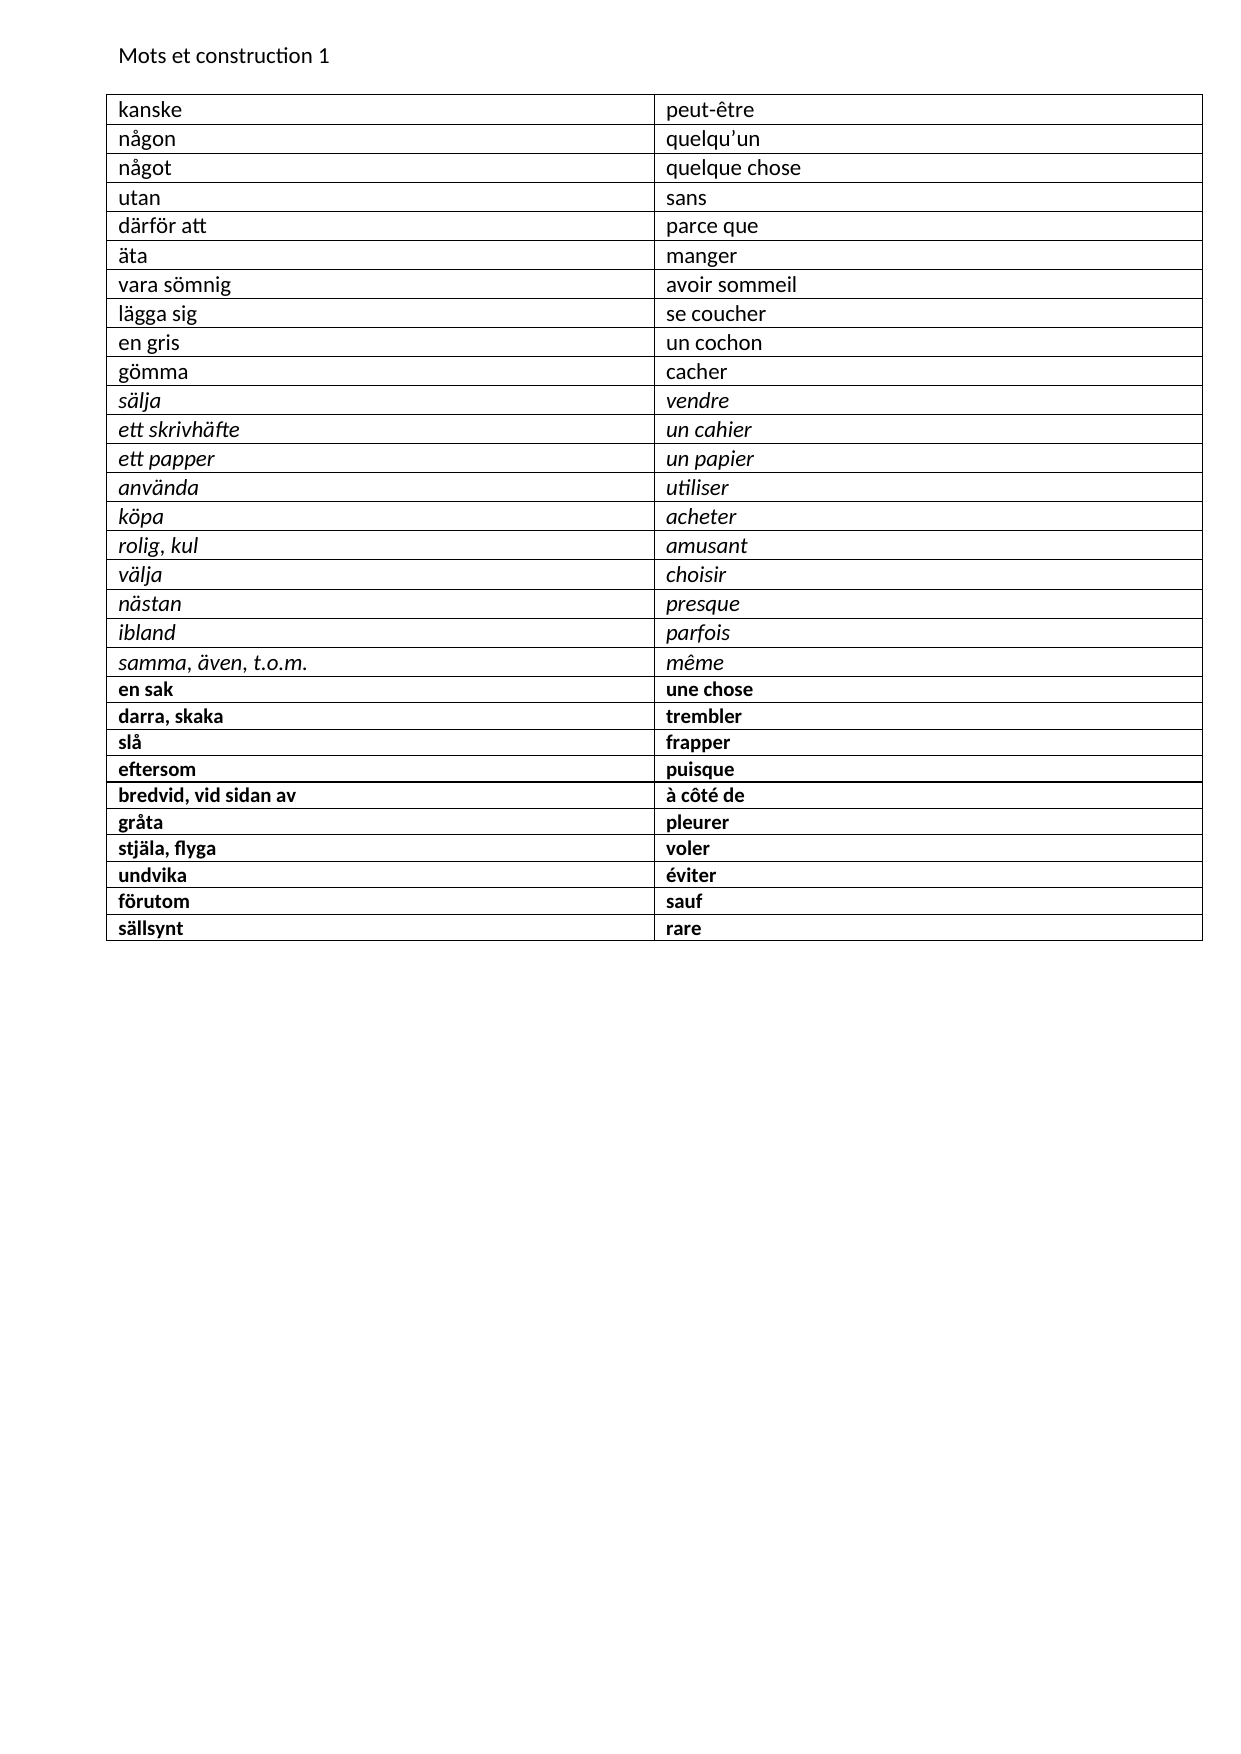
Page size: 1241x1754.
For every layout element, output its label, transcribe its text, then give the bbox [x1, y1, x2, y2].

table_cell äta [107, 241, 654, 269]
table_cell choisir [655, 560, 1202, 588]
table_cell trembler [655, 703, 1202, 728]
table_cell une chose [655, 677, 1202, 702]
table_cell éviter [655, 862, 1202, 887]
table_cell välja [107, 560, 654, 588]
table_cell gömma [107, 357, 654, 385]
table_cell slå [107, 730, 654, 755]
table_cell lägga sig [107, 299, 654, 327]
table_cell même [655, 648, 1202, 676]
table_cell amusant [655, 531, 1202, 559]
table_cell ett skrivhäfte [107, 415, 654, 443]
table_cell frapper [655, 730, 1202, 755]
table_cell acheter [655, 502, 1202, 530]
table_cell pleurer [655, 809, 1202, 834]
table_cell vendre [655, 386, 1202, 414]
table_cell en sak [107, 677, 654, 702]
table_cell puisque [655, 756, 1202, 781]
table_cell voler [655, 835, 1202, 861]
table_cell därför att [107, 212, 654, 240]
table_cell utiliser [655, 473, 1202, 501]
table_cell cacher [655, 357, 1202, 385]
table_header peut-être [655, 95, 1202, 123]
table_cell bredvid, vid sidan av [107, 783, 654, 808]
table_cell quelque chose [655, 154, 1202, 182]
table_cell ett papper [107, 444, 654, 472]
table_cell undvika [107, 862, 654, 887]
table_cell presque [655, 590, 1202, 617]
table_cell någon [107, 125, 654, 152]
table_cell un cochon [655, 328, 1202, 356]
table_cell nästan [107, 590, 654, 617]
table_cell parfois [655, 619, 1202, 647]
table_cell ibland [107, 619, 654, 647]
table_cell gråta [107, 809, 654, 834]
table_cell quelqu’un [655, 125, 1202, 152]
table_cell en gris [107, 328, 654, 356]
table_cell sällsynt [107, 915, 654, 940]
table_cell se coucher [655, 299, 1202, 327]
table_cell stjäla, flyga [107, 835, 654, 861]
text Mots et construction 1 [118, 41, 1199, 69]
table_cell un cahier [655, 415, 1202, 443]
table_cell eftersom [107, 756, 654, 781]
table_cell köpa [107, 502, 654, 530]
table_cell sans [655, 183, 1202, 211]
table_cell använda [107, 473, 654, 501]
table_cell à côté de [655, 783, 1202, 808]
table_cell rolig, kul [107, 531, 654, 559]
table_cell rare [655, 915, 1202, 940]
table_cell utan [107, 183, 654, 211]
table_cell parce que [655, 212, 1202, 240]
table_cell något [107, 154, 654, 182]
table_cell un papier [655, 444, 1202, 472]
table_header kanske [107, 95, 654, 123]
table_cell sälja [107, 386, 654, 414]
table_cell avoir sommeil [655, 270, 1202, 298]
table_cell manger [655, 241, 1202, 269]
table_cell darra, skaka [107, 703, 654, 728]
table_cell vara sömnig [107, 270, 654, 298]
table_cell sauf [655, 888, 1202, 914]
table_cell samma, även, t.o.m. [107, 648, 654, 676]
table_cell förutom [107, 888, 654, 914]
